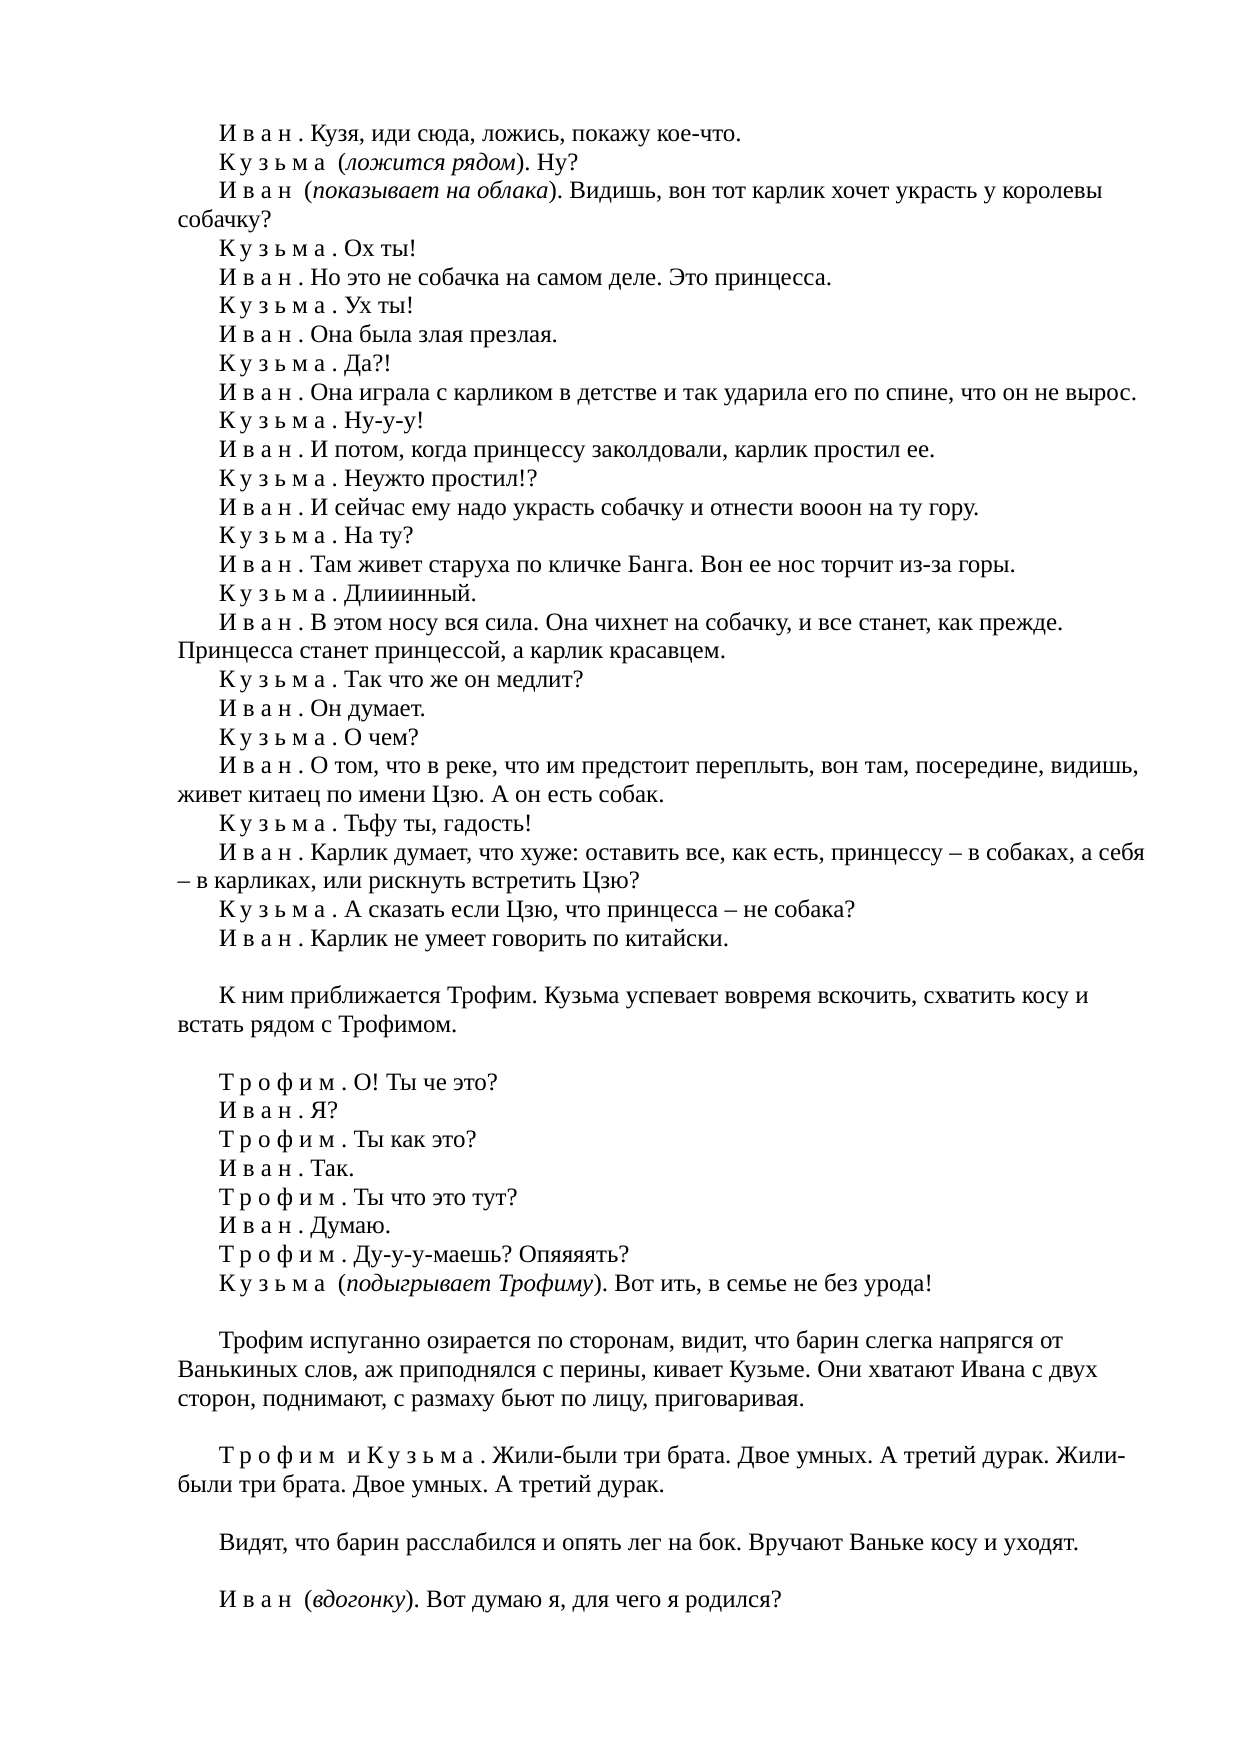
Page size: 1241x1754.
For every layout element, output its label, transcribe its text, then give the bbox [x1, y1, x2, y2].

text Кузьма (подыгрывает Трофиму). Вот ить, в семье не без урода! [177, 1268, 1152, 1297]
text Иван. Карлик не умеет говорить по китайски. [177, 923, 1152, 952]
text Иван. В этом носу вся сила. Она чихнет на собачку, и все станет, как прежде. Принцесса станет принцессой, а карлик красавцем. [177, 607, 1152, 664]
text Иван. Так. [177, 1153, 1152, 1182]
text Иван. И потом, когда принцессу заколдовали, карлик простил ее. [177, 434, 1152, 463]
text Видят, что барин расслабился и опять лег на бок. Вручают Ваньке косу и уходят. [177, 1527, 1152, 1556]
text Кузьма. Неужто простил!? [177, 463, 1152, 492]
text Кузьма (ложится рядом). Ну? [177, 147, 1152, 176]
text Иван. Там живет старуха по кличке Банга. Вон ее нос торчит из-за горы. [177, 549, 1152, 578]
text Кузьма. Тьфу ты, гадость! [177, 808, 1152, 837]
text Иван. Я? [177, 1096, 1152, 1124]
text Иван. Она играла с карликом в детстве и так ударила его по спине, что он не вырос. [177, 377, 1152, 406]
text Трофим испуганно озирается по сторонам, видит, что барин слегка напрягся от Ванькиных слов, аж приподнялся с перины, кивает Кузьме. Они хватают Ивана с двух сторон, поднимают, с размаху бьют по лицу, приговаривая. [177, 1326, 1152, 1412]
text Кузьма. На ту? [177, 521, 1152, 549]
text Кузьма. О чем? [177, 722, 1152, 751]
text Иван. Она была злая презлая. [177, 319, 1152, 348]
text Кузьма. Ух ты! [177, 291, 1152, 319]
text Иван (вдогонку). Вот думаю я, для чего я родился? [177, 1584, 1152, 1613]
text Иван. И сейчас ему надо украсть собачку и отнести вооон на ту гору. [177, 492, 1152, 521]
text Кузьма. Ох ты! [177, 233, 1152, 262]
text Иван. О том, что в реке, что им предстоит переплыть, вон там, посередине, видишь, живет китаец по имени Цзю. А он есть собак. [177, 751, 1152, 808]
text Иван. Карлик думает, что хуже: оставить все, как есть, принцессу – в собаках, а себя – в карликах, или рискнуть встретить Цзю? [177, 837, 1152, 894]
text Трофим. Ду-у-у-маешь? Опяяяять? [177, 1239, 1152, 1268]
text Кузьма. Ну-у-у! [177, 406, 1152, 434]
text Иван. Но это не собачка на самом деле. Это принцесса. [177, 262, 1152, 291]
text Иван. Думаю. [177, 1211, 1152, 1239]
text Трофим. Ты как это? [177, 1124, 1152, 1153]
text Кузьма. Длииинный. [177, 578, 1152, 607]
text Трофим. Ты что это тут? [177, 1182, 1152, 1211]
text Кузьма. А сказать если Цзю, что принцесса – не собака? [177, 894, 1152, 923]
text Иван (показывает на облака). Видишь, вон тот карлик хочет украсть у королевы собачку? [177, 176, 1152, 233]
text Кузьма. Да?! [177, 348, 1152, 377]
text К ним приближается Трофим. Кузьма успевает вовремя вскочить, схватить косу и встать рядом с Трофимом. [177, 981, 1152, 1038]
text Трофим и Кузьма. Жили-были три брата. Двое умных. А третий дурак. Жили-были три брата. Двое умных. А третий дурак. [177, 1441, 1152, 1498]
text Иван. Кузя, иди сюда, ложись, покажу кое-что. [177, 118, 1152, 147]
text Иван. Он думает. [177, 693, 1152, 722]
text Трофим. О! Ты че это? [177, 1067, 1152, 1096]
text Кузьма. Так что же он медлит? [177, 664, 1152, 693]
